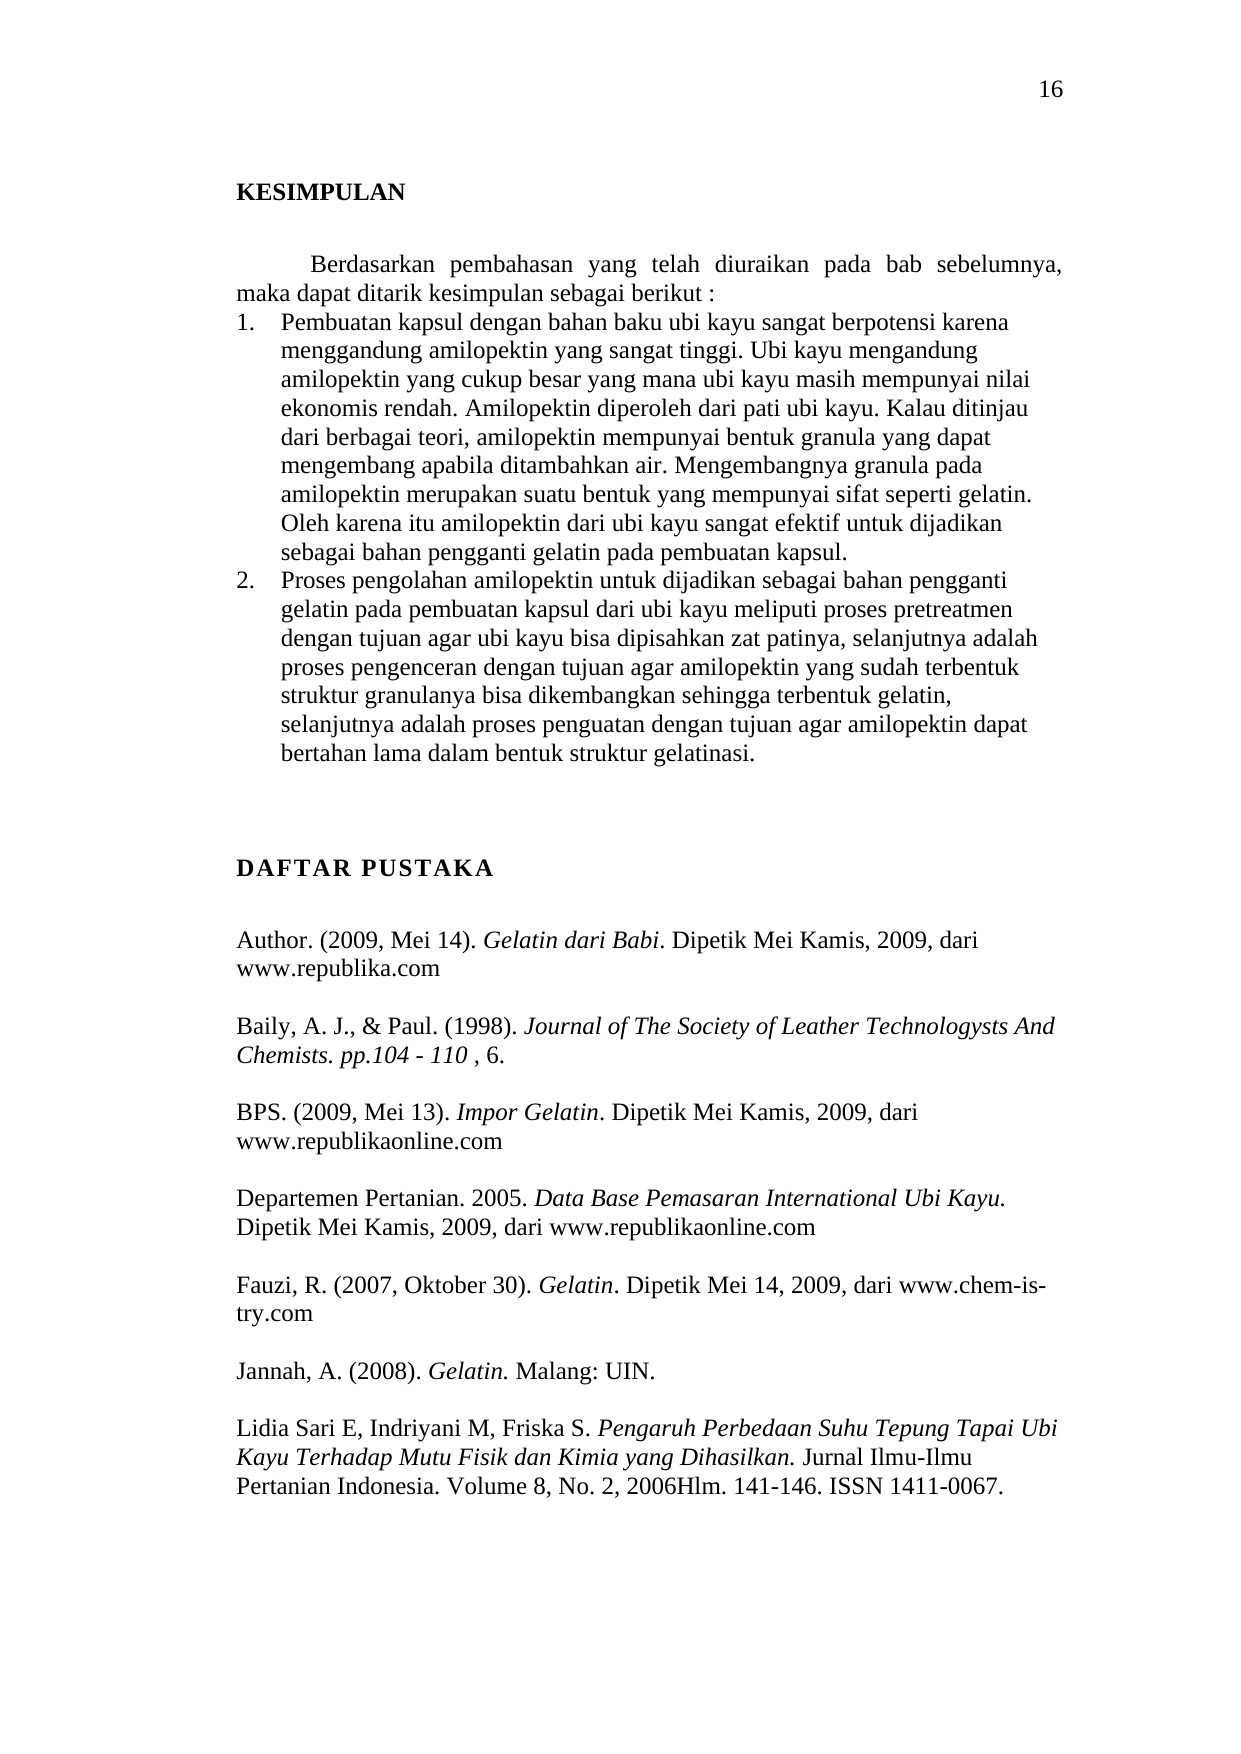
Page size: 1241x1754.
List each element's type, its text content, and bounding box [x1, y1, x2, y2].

text BPS. (2009, Mei 13). Impor Gelatin. Dipetik Mei Kamis, 2009, dari www.republikaonline.com [236, 1097, 1063, 1155]
text Baily, A. J., & Paul. (1998). Journal of The Society of Leather Technologysts And Chemists. pp.104 - 110 , 6. [236, 1011, 1063, 1068]
text Berdasarkan pembahasan yang telah diuraikan pada bab sebelumnya, maka dapat ditarik kesimpulan sebagai berikut : [236, 249, 1063, 307]
list Proses pengolahan amilopektin untuk dijadikan sebagai bahan pengganti gelatin pada pembuatan kapsul dari ubi kayu meliputi proses pretreatmen dengan tujuan agar ubi kayu bisa dipisahkan zat patinya, selanjutnya adalah proses pengenceran dengan tujuan agar amilopektin yang sudah terbentuk struktur granulanya bisa dikembangkan sehingga terbentuk gelatin, selanjutnya adalah proses penguatan dengan tujuan agar amilopektin dapat bertahan lama dalam bentuk struktur gelatinasi. [236, 565, 1063, 767]
text Fauzi, R. (2007, Oktober 30). Gelatin. Dipetik Mei 14, 2009, dari www.chem-is-try.com [236, 1270, 1063, 1327]
text Author. (2009, Mei 14). Gelatin dari Babi. Dipetik Mei Kamis, 2009, dari www.republika.com [236, 925, 1063, 982]
text Lidia Sari E, Indriyani M, Friska S. Pengaruh Perbedaan Suhu Tepung Tapai Ubi Kayu Terhadap Mutu Fisik dan Kimia yang Dihasilkan. Jurnal Ilmu-Ilmu Pertanian Indonesia. Volume 8, No. 2, 2006Hlm. 141-146. ISSN 1411-0067. [236, 1413, 1063, 1500]
subtitle daftar pustaka [236, 853, 1063, 882]
text Departemen Pertanian. 2005. Data Base Pemasaran International Ubi Kayu. Dipetik Mei Kamis, 2009, dari www.republikaonline.com [236, 1183, 1063, 1241]
list Pembuatan kapsul dengan bahan baku ubi kayu sangat berpotensi karena menggandung amilopektin yang sangat tinggi. Ubi kayu mengandung amilopektin yang cukup besar yang mana ubi kayu masih mempunyai nilai ekonomis rendah. Amilopektin diperoleh dari pati ubi kayu. Kalau ditinjau dari berbagai teori, amilopektin mempunyai bentuk granula yang dapat mengembang apabila ditambahkan air. Mengembangnya granula pada amilopektin merupakan suatu bentuk yang mempunyai sifat seperti gelatin. Oleh karena itu amilopektin dari ubi kayu sangat efektif untuk dijadikan sebagai bahan pengganti gelatin pada pembuatan kapsul. [236, 307, 1063, 565]
text Jannah, A. (2008). Gelatin. Malang: UIN. [236, 1356, 1063, 1385]
text KESIMPULAN [236, 177, 1063, 206]
